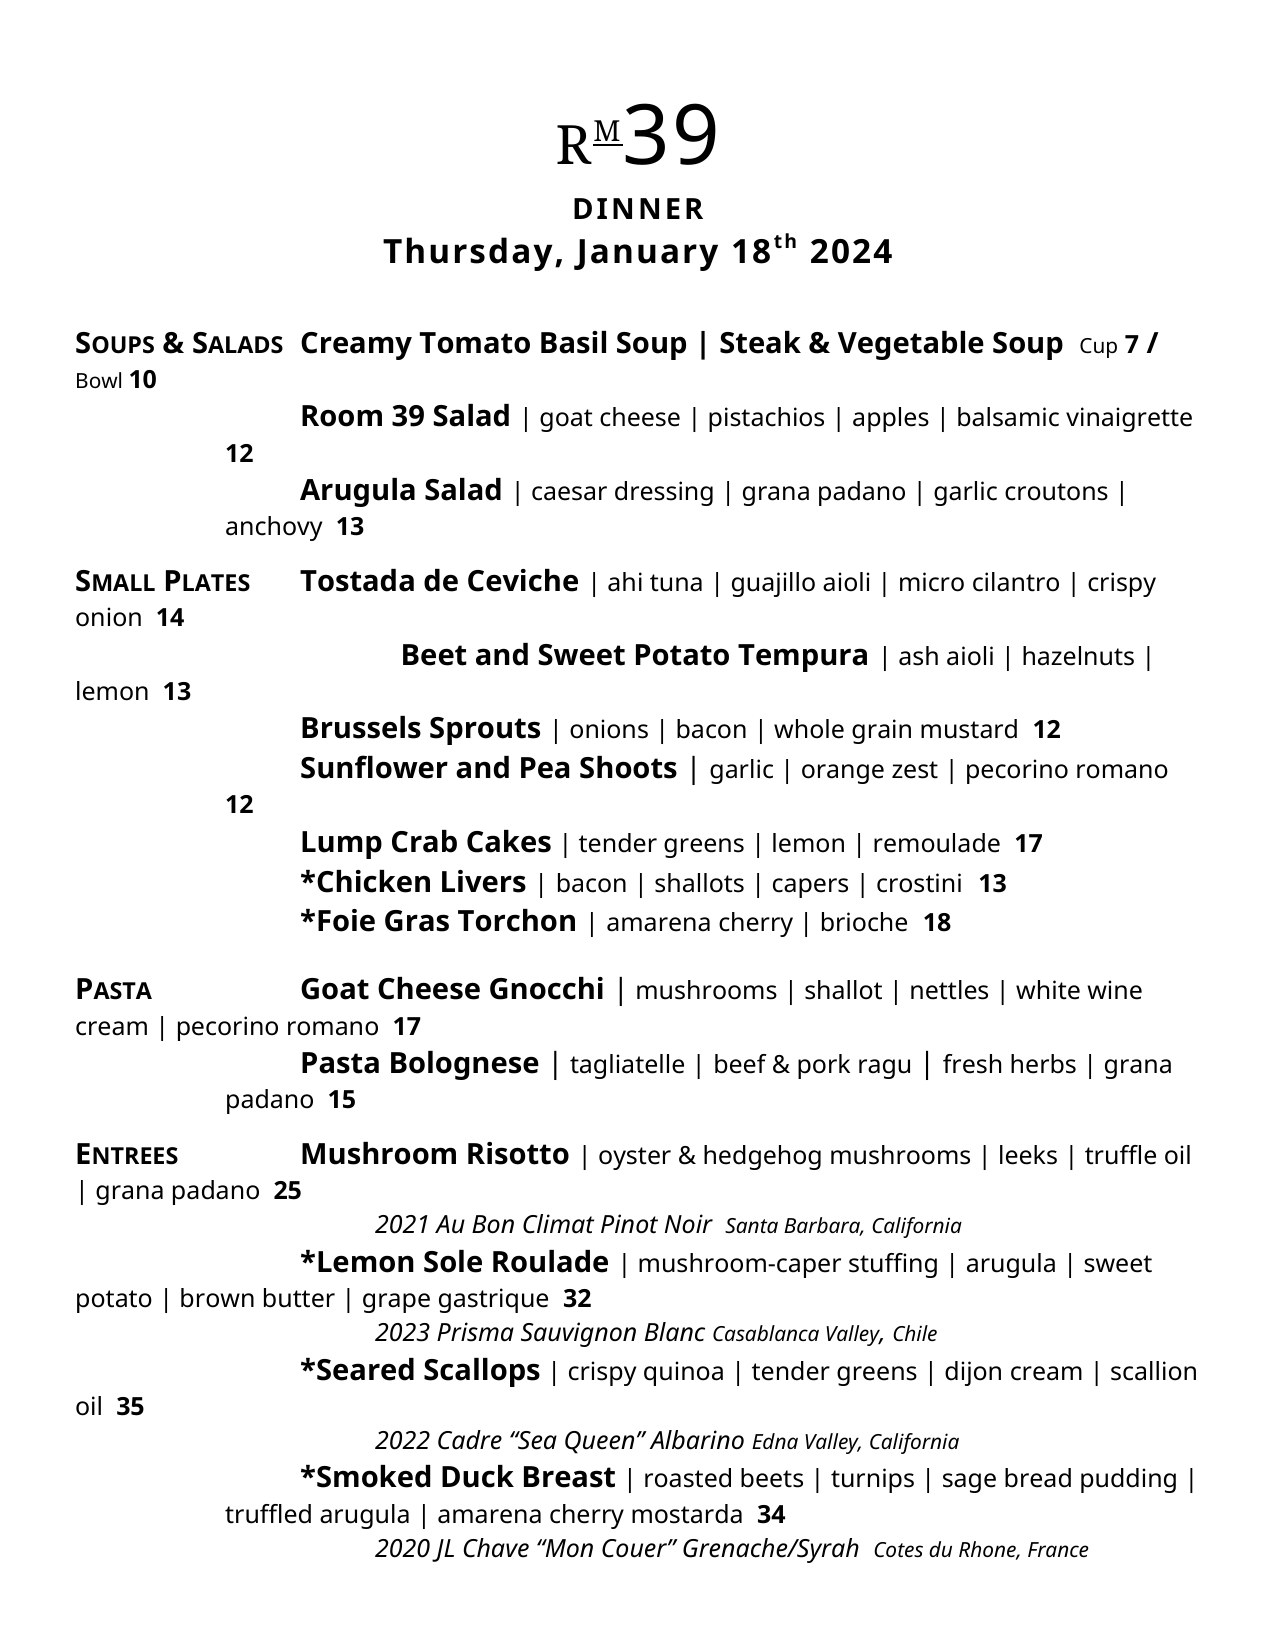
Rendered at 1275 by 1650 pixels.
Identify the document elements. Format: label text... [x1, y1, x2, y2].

text RM39 [75, 75, 1200, 188]
text Soups & Salads Creamy Tomato Basil Soup | Steak & Vegetable Soup Cup 7 / Bowl 10 [75, 322, 1200, 396]
text Lump Crab Cakes | tender greens | lemon | remoulade 17 [225, 821, 1200, 861]
text Small Plates Tostada de Ceviche | ahi tuna | guajillo aioli | micro cilantro | crispy onion 14 [75, 560, 1200, 634]
text Room 39 Salad | goat cheese | pistachios | apples | balsamic vinaigrette 12 [225, 396, 1200, 469]
text Brussels Sprouts | onions | bacon | whole grain mustard 12 [225, 708, 1200, 747]
text Pasta Goat Cheese Gnocchi | mushrooms | shallot | nettles | white wine cream | pecorino romano 17 [75, 969, 1200, 1042]
text Pasta Bolognese | tagliatelle | beef & pork ragu | fresh herbs | grana padano 15 [225, 1042, 1200, 1116]
text *Lemon Sole Roulade | mushroom-caper stuffing | arugula | sweet potato | brown butter | grape gastrique 32 [75, 1241, 1200, 1315]
text Sunflower and Pea Shoots | garlic | orange zest | pecorino romano 12 [225, 747, 1200, 821]
text Beet and Sweet Potato Tempura | ash aioli | hazelnuts | lemon 13 [75, 634, 1200, 708]
text 2022 Cadre “Sea Queen” Albarino Edna Valley, California [300, 1423, 1200, 1457]
text *Foie Gras Torchon | amarena cherry | brioche 18 [225, 901, 1200, 940]
text Entrees Mushroom Risotto | oyster & hedgehog mushrooms | leeks | truffle oil | grana padano 25 [75, 1133, 1200, 1207]
text DINNER [75, 188, 1200, 228]
text Arugula Salad | caesar dressing | grana padano | garlic croutons | anchovy 13 [225, 469, 1200, 543]
text *Chicken Livers | bacon | shallots | capers | crostini 13 [300, 861, 1200, 901]
text 2021 Au Bon Climat Pinot Noir Santa Barbara, California [300, 1207, 1200, 1241]
text Thursday, January 18th 2024 [75, 228, 1200, 274]
text 2023 Prisma Sauvignon Blanc Casablanca Valley, Chile [300, 1315, 1200, 1349]
text *Smoked Duck Breast | roasted beets | turnips | sage bread pudding | truffled arugula | amarena cherry mostarda 34 [225, 1457, 1200, 1530]
text *Seared Scallops | crispy quinoa | tender greens | dijon cream | scallion oil 35 [75, 1349, 1200, 1423]
text 2020 JL Chave “Mon Couer” Grenache/Syrah Cotes du Rhone, France [300, 1530, 1200, 1564]
